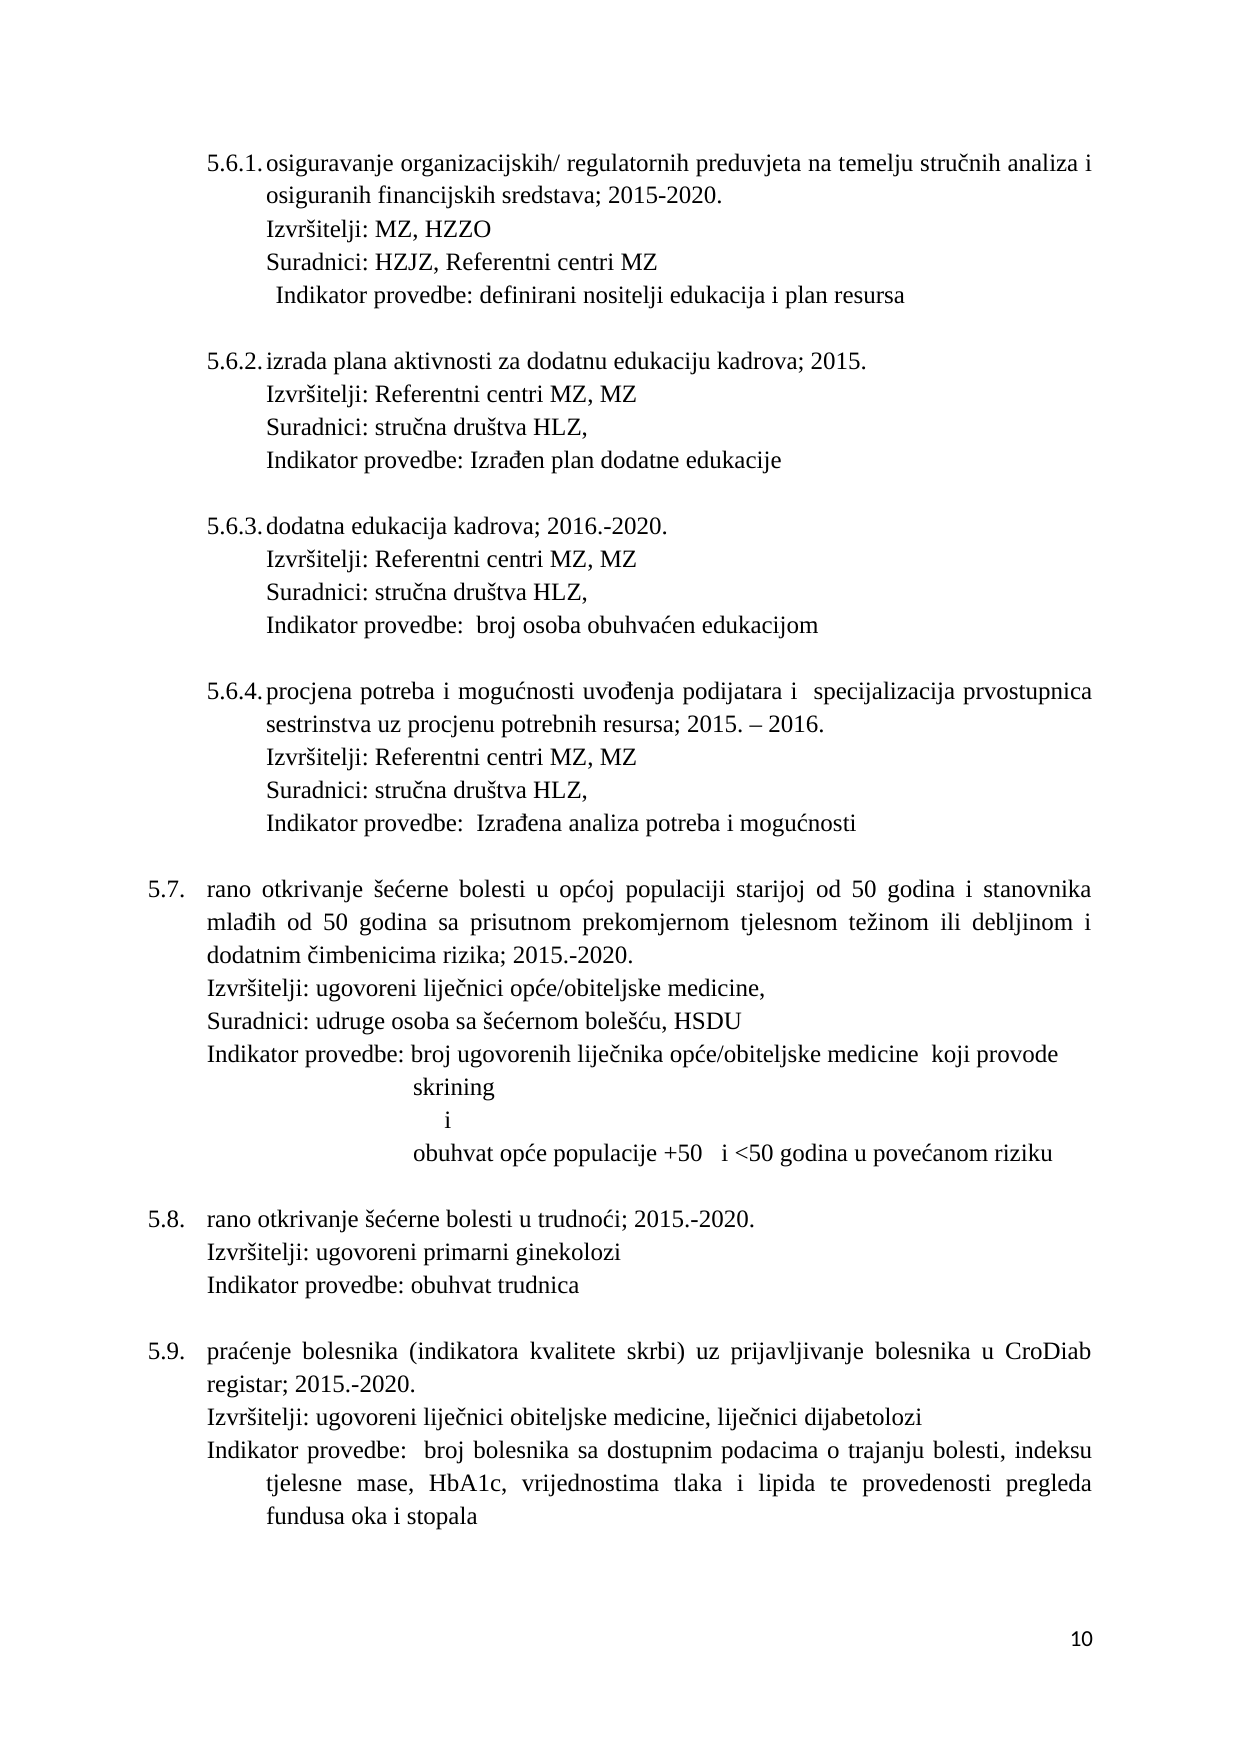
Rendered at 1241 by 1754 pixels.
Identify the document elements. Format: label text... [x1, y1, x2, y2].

list dodatna edukacija kadrova; 2016.-2020. [207, 511, 1093, 539]
list izrada plana aktivnosti za dodatnu edukaciju kadrova; 2015. [207, 346, 1093, 374]
text Suradnici: stručna društva HLZ, [266, 775, 1093, 804]
text Izvršitelji: ugovoreni liječnici obiteljske medicine, liječnici dijabetolozi [207, 1402, 1093, 1431]
text Suradnici: stručna društva HLZ, [266, 412, 1093, 441]
text Suradnici: stručna društva HLZ, [266, 577, 1093, 606]
text Indikator provedbe: Izrađena analiza potreba i mogućnosti [266, 808, 1093, 837]
text Indikator provedbe: broj ugovorenih liječnika opće/obiteljske medicine koji provode [207, 1039, 1093, 1068]
text Izvršitelji: Referentni centri MZ, MZ [266, 544, 1093, 573]
list rano otkrivanje šećerne bolesti u trudnoći; 2015.-2020. [148, 1204, 1093, 1233]
text i [207, 1105, 1093, 1134]
text obuhvat opće populacije +50 i <50 godina u povećanom riziku [207, 1138, 1093, 1167]
text Indikator provedbe: obuhvat trudnica [207, 1270, 1093, 1299]
text Izvršitelji: Referentni centri MZ, MZ [266, 379, 1093, 407]
text Suradnici: HZJZ, Referentni centri MZ [207, 247, 1093, 275]
text Suradnici: udruge osoba sa šećernom bolešću, HSDU [207, 1006, 1093, 1035]
text skrining [207, 1072, 1093, 1101]
list osiguravanje organizacijskih/ regulatornih preduvjeta na temelju stručnih analiza i osiguranih financijskih sredstava; 2015-2020. [207, 148, 1093, 209]
list procjena potreba i mogućnosti uvođenja podijatara i specijalizacija prvostupnica sestrinstva uz procjenu potrebnih resursa; 2015. – 2016. [207, 676, 1093, 738]
text Izvršitelji: ugovoreni primarni ginekolozi [207, 1237, 1093, 1266]
text Izvršitelji: MZ, HZZO [207, 214, 1093, 242]
text Indikator provedbe: broj bolesnika sa dostupnim podacima o trajanju bolesti, indeksu tjelesne mase, HbA1c, vrijednostima tlaka i lipida te provedenosti pregleda fundusa oka i stopala [207, 1435, 1093, 1530]
text Izvršitelji: ugovoreni liječnici opće/obiteljske medicine, [207, 973, 1093, 1002]
text Indikator provedbe: Izrađen plan dodatne edukacije [266, 445, 1093, 473]
list rano otkrivanje šećerne bolesti u općoj populaciji starijoj od 50 godina i stanovnika mlađih od 50 godina sa prisutnom prekomjernom tjelesnom težinom ili debljinom i dodatnim čimbenicima rizika; 2015.-2020. [148, 874, 1093, 969]
text Indikator provedbe: definirani nositelji edukacija i plan resursa [207, 280, 1093, 308]
text Izvršitelji: Referentni centri MZ, MZ [266, 742, 1093, 771]
list praćenje bolesnika (indikatora kvalitete skrbi) uz prijavljivanje bolesnika u CroDiab registar; 2015.-2020. [148, 1336, 1093, 1398]
text Indikator provedbe: broj osoba obuhvaćen edukacijom [266, 610, 1093, 639]
